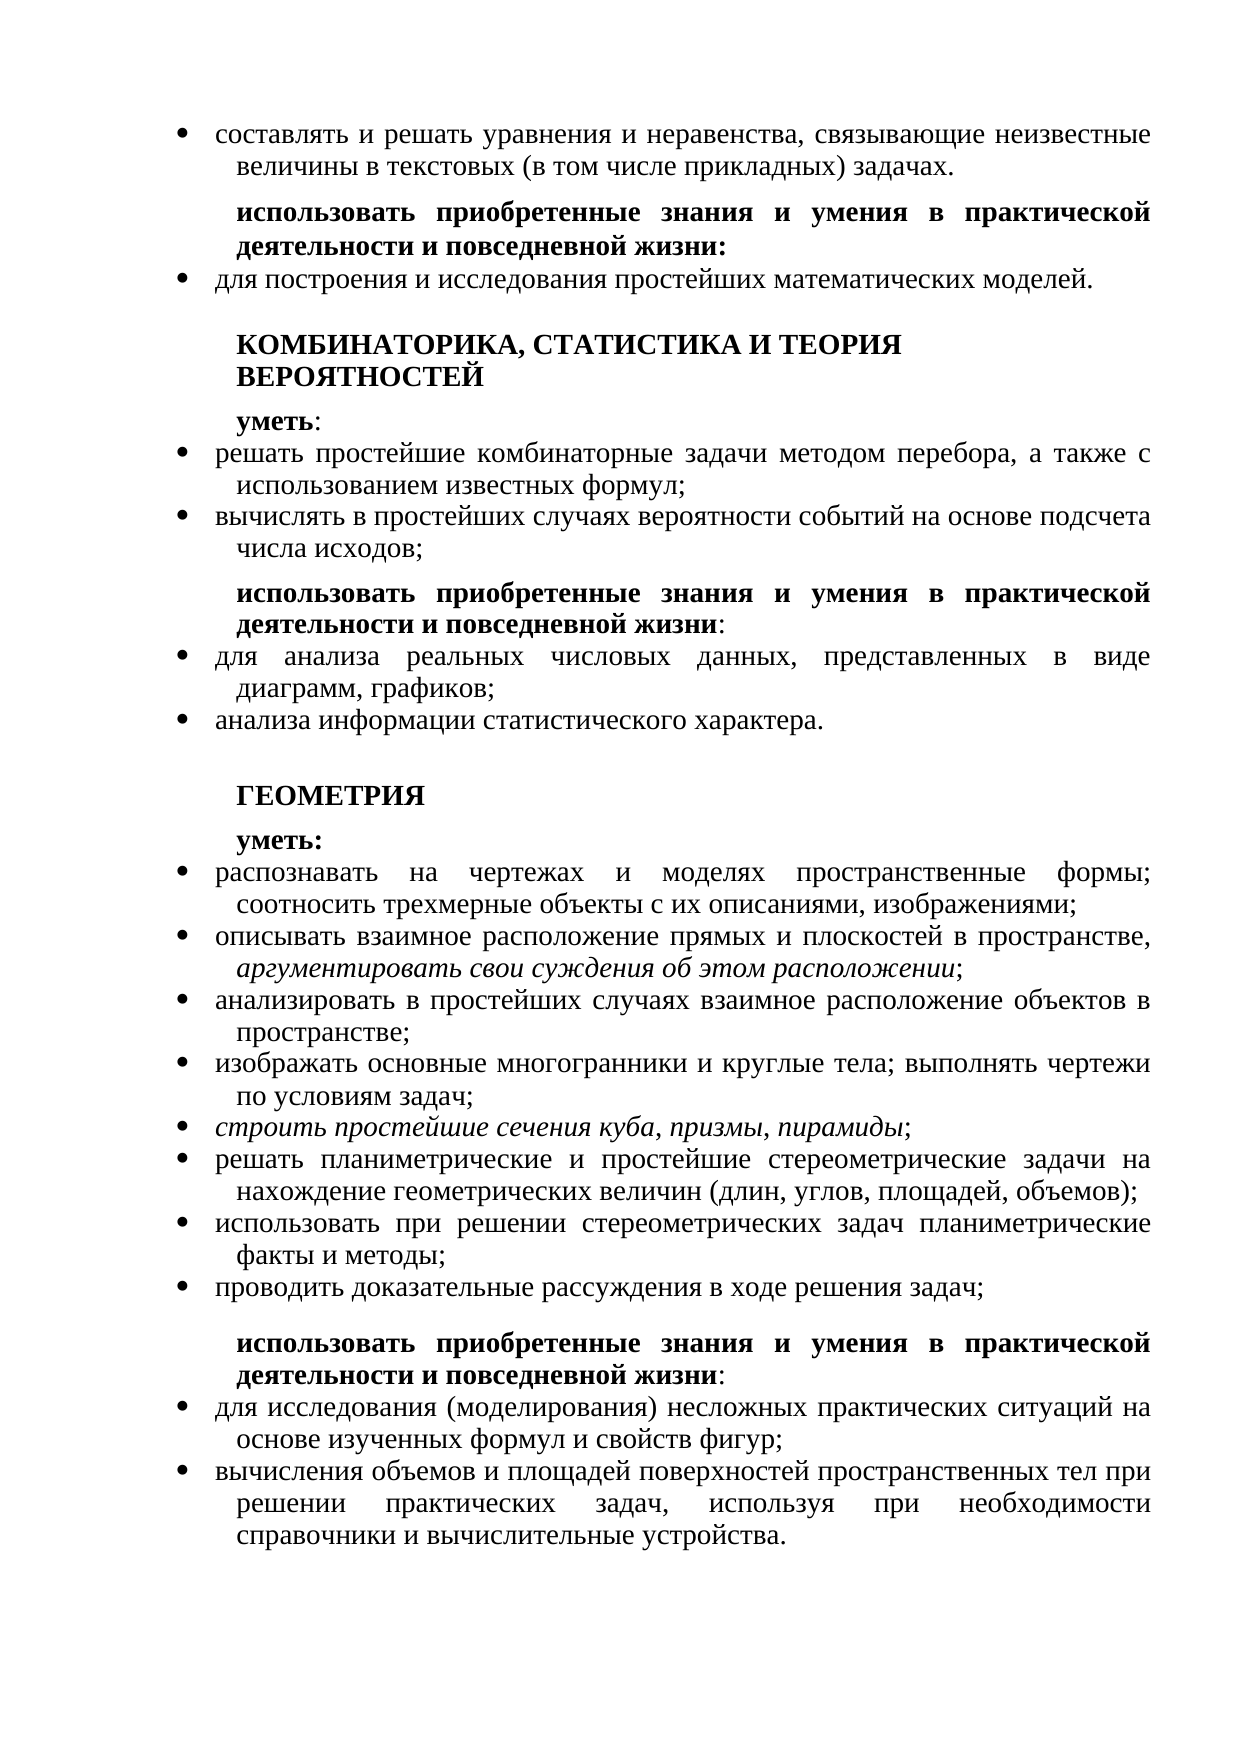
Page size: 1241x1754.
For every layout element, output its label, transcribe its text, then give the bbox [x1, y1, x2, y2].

subtitle решать планиметрические и простейшие стереометрические задачи на нахождение геометрических величин (длин, углов, площадей, объемов); [177, 1143, 1152, 1207]
list вычисления объемов и площадей поверхностей пространственных тел при решении практических задач, используя при необходимости справочники и вычислительные устройства. [177, 1455, 1152, 1550]
text уметь: [177, 824, 1152, 856]
subtitle вычислять в простейших случаях вероятности событий на основе подсчета числа исходов; [177, 500, 1152, 564]
text ГЕОМЕТРИЯ [177, 780, 1152, 812]
text КОМБИНАТОРИКА, СТАТИСТИКА И ТЕОРИЯ ВЕРОЯТНОСТЕЙ [236, 329, 1152, 392]
subtitle анализировать в простейших случаях взаимное расположение объектов в пространстве; [177, 984, 1152, 1047]
subtitle изображать основные многогранники и круглые тела; выполнять чертежи по условиям задач; [177, 1047, 1152, 1111]
list для исследования (моделирования) несложных практических ситуаций на основе изученных формул и свойств фигур; [177, 1391, 1152, 1455]
subtitle составлять и решать уравнения и неравенства, связывающие неизвестные величины в текстовых (в том числе прикладных) задачах. [177, 118, 1152, 182]
subtitle строить простейшие сечения куба, призмы, пирамиды; [177, 1111, 1152, 1143]
subtitle использовать при решении стереометрических задач планиметрические факты и методы; [177, 1207, 1152, 1271]
text использовать приобретенные знания и умения в практической деятельности и повседневной жизни: [236, 1327, 1152, 1391]
list для построения и исследования простейших математических моделей. [177, 261, 1152, 295]
text использовать приобретенные знания и умения в практической деятельности и повседневной жизни: [236, 577, 1152, 640]
text использовать приобретенные знания и умения в практической деятельности и повседневной жизни: [236, 194, 1152, 261]
list анализа информации статистического характера. [177, 704, 1152, 736]
subtitle описывать взаимное расположение прямых и плоскостей в пространстве, аргументировать свои суждения об этом расположении; [177, 920, 1152, 984]
subtitle решать простейшие комбинаторные задачи методом перебора, а также с использованием известных формул; [177, 437, 1152, 500]
list для анализа реальных числовых данных, представленных в виде диаграмм, графиков; [177, 640, 1152, 704]
text уметь: [177, 405, 1152, 437]
subtitle распознавать на чертежах и моделях пространственные формы; соотносить трехмерные объекты с их описаниями, изображениями; [177, 856, 1152, 920]
subtitle проводить доказательные рассуждения в ходе решения задач; [177, 1271, 1152, 1302]
